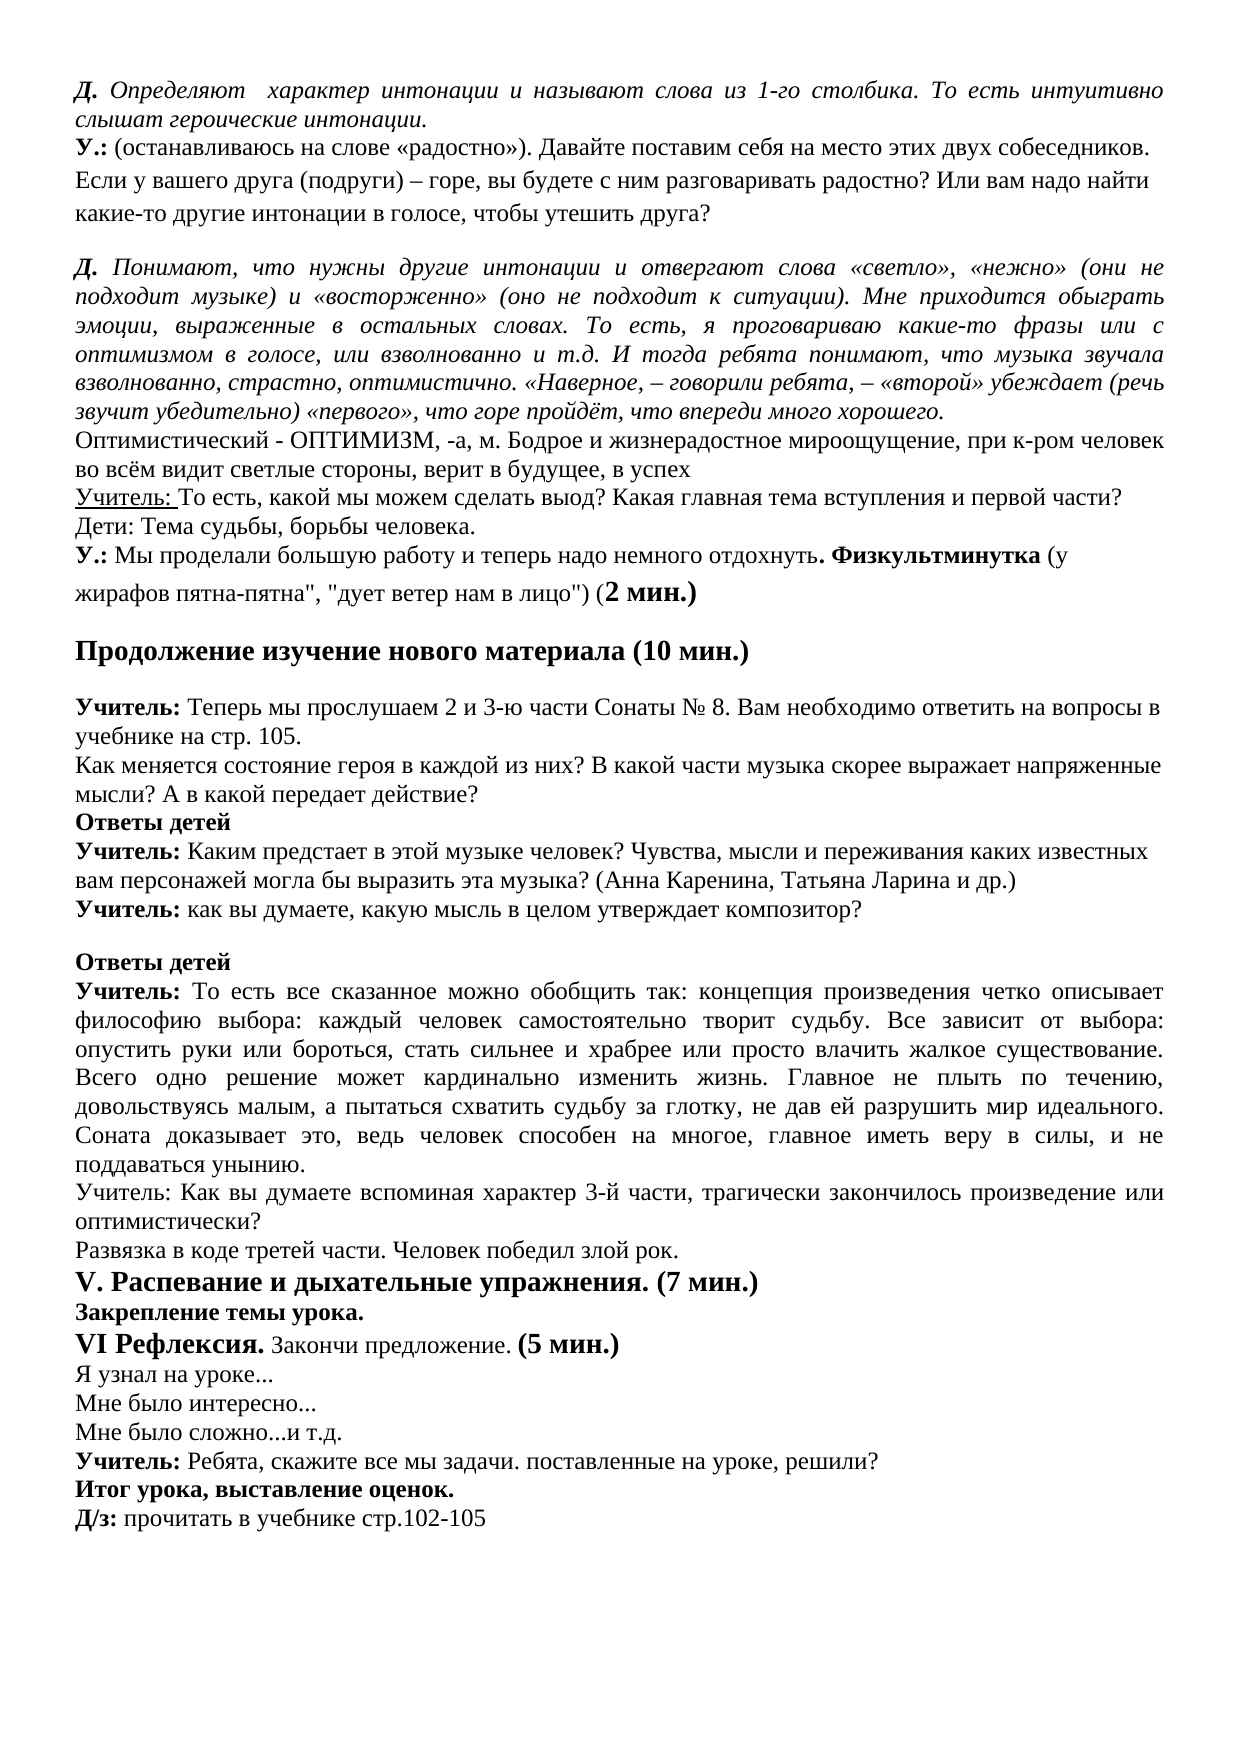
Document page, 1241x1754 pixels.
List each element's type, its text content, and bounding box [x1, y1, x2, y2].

text Как меняется состояние героя в каждой из них? В какой части музыка скорее выражает напряженные мысли? А в какой передает действие? [75, 750, 1165, 807]
text Д/з: прочитать в учебнике стр.102-105 [75, 1503, 1165, 1532]
text VI Рефлексия. Закончи предложение. (5 мин.) [75, 1326, 1165, 1359]
text Мне было сложно...и т.д. [75, 1417, 1165, 1446]
text Итог урока, выставление оценок. [75, 1474, 1165, 1503]
text Учитель: Ребята, скажите все мы задачи. поставленные на уроке, решили? [75, 1446, 1165, 1474]
text Развязка в коде третей части. Человек победил злой рок. [75, 1235, 1165, 1264]
text Учитель: Теперь мы прослушаем 2 и 3-ю части Сонаты № 8. Вам необходимо ответить на вопросы в учебнике на стр. 105. [75, 692, 1165, 750]
text У.: (останавливаюсь на слове «радостно»). Давайте поставим себя на место этих двух собеседников. Если у вашего друга (подруги) – горе, вы будете с ним разговаривать радостно? Или вам надо найти какие-то другие интонации в голосе, чтобы утешить друга? [75, 132, 1165, 227]
text V. Распевание и дыхательные упражнения. (7 мин.) [75, 1264, 1165, 1297]
text Я узнал на уроке... [75, 1359, 1165, 1388]
text Учитель: Каким предстает в этой музыке человек? Чувства, мысли и переживания каких известных вам персонажей могла бы выразить эта музыка? (Анна Каренина, Татьяна Ларина и др.) [75, 836, 1165, 894]
text Д. Определяют характер интонации и называют слова из 1-го столбика. То есть интуитивно слышат героические интонации. [75, 75, 1165, 132]
text Учитель: как вы думаете, какую мысль в целом утверждает композитор? [75, 894, 1165, 922]
text Закрепление темы урока. [75, 1297, 1165, 1326]
text Дети: Тема судьбы, борьбы человека. [75, 511, 1165, 540]
text Ответы детей [75, 947, 1165, 976]
text Оптимистический - ОПТИМИЗМ, -а, м. Бодрое и жизнерадостное мироощущение, при к-ром человек во всём видит светлые стороны, верит в будущее, в успех [75, 425, 1165, 482]
text У.: Мы проделали большую работу и теперь надо немного отдохнуть. Физкультминутка (у жирафов пятна-пятна", "дует ветер нам в лицо") (2 мин.) [75, 540, 1165, 607]
text Мне было интересно... [75, 1388, 1165, 1417]
text Ответы детей [75, 807, 1165, 836]
text Д. Понимают, что нужны другие интонации и отвергают слова «светло», «нежно» (они не подходит музыке) и «восторженно» (оно не подходит к ситуации). Мне приходится обыграть эмоции, выраженные в остальных словах. То есть, я проговариваю какие-то фразы или с оптимизмом в голосе, или взволнованно и т.д. И тогда ребята понимают, что музыка звучала взволнованно, страстно, оптимистично. «Наверное, – говорили ребята, – «второй» убеждает (речь звучит убедительно) «первого», что горе пройдёт, что впереди много хорошего. [75, 252, 1165, 425]
text Продолжение изучение нового материала (10 мин.) [75, 633, 1165, 667]
text Учитель: Как вы думаете вспоминая характер 3-й части, трагически закончилось произведение или оптимистически? [75, 1177, 1165, 1235]
text Учитель: То есть, какой мы можем сделать выод? Какая главная тема вступления и первой части? [75, 482, 1165, 511]
text Учитель: То есть все сказанное можно обобщить так: концепция произведения четко описывает философию выбора: каждый человек самостоятельно творит судьбу. Все зависит от выбора: опустить руки или бороться, стать сильнее и храбрее или просто влачить жалкое существование. Всего одно решение может кардинально изменить жизнь. Главное не плыть по течению, довольствуясь малым, а пытаться схватить судьбу за глотку, не дав ей разрушить мир идеального. Соната доказывает это, ведь человек способен на многое, главное иметь веру в силы, и не поддаваться унынию. [75, 976, 1165, 1177]
